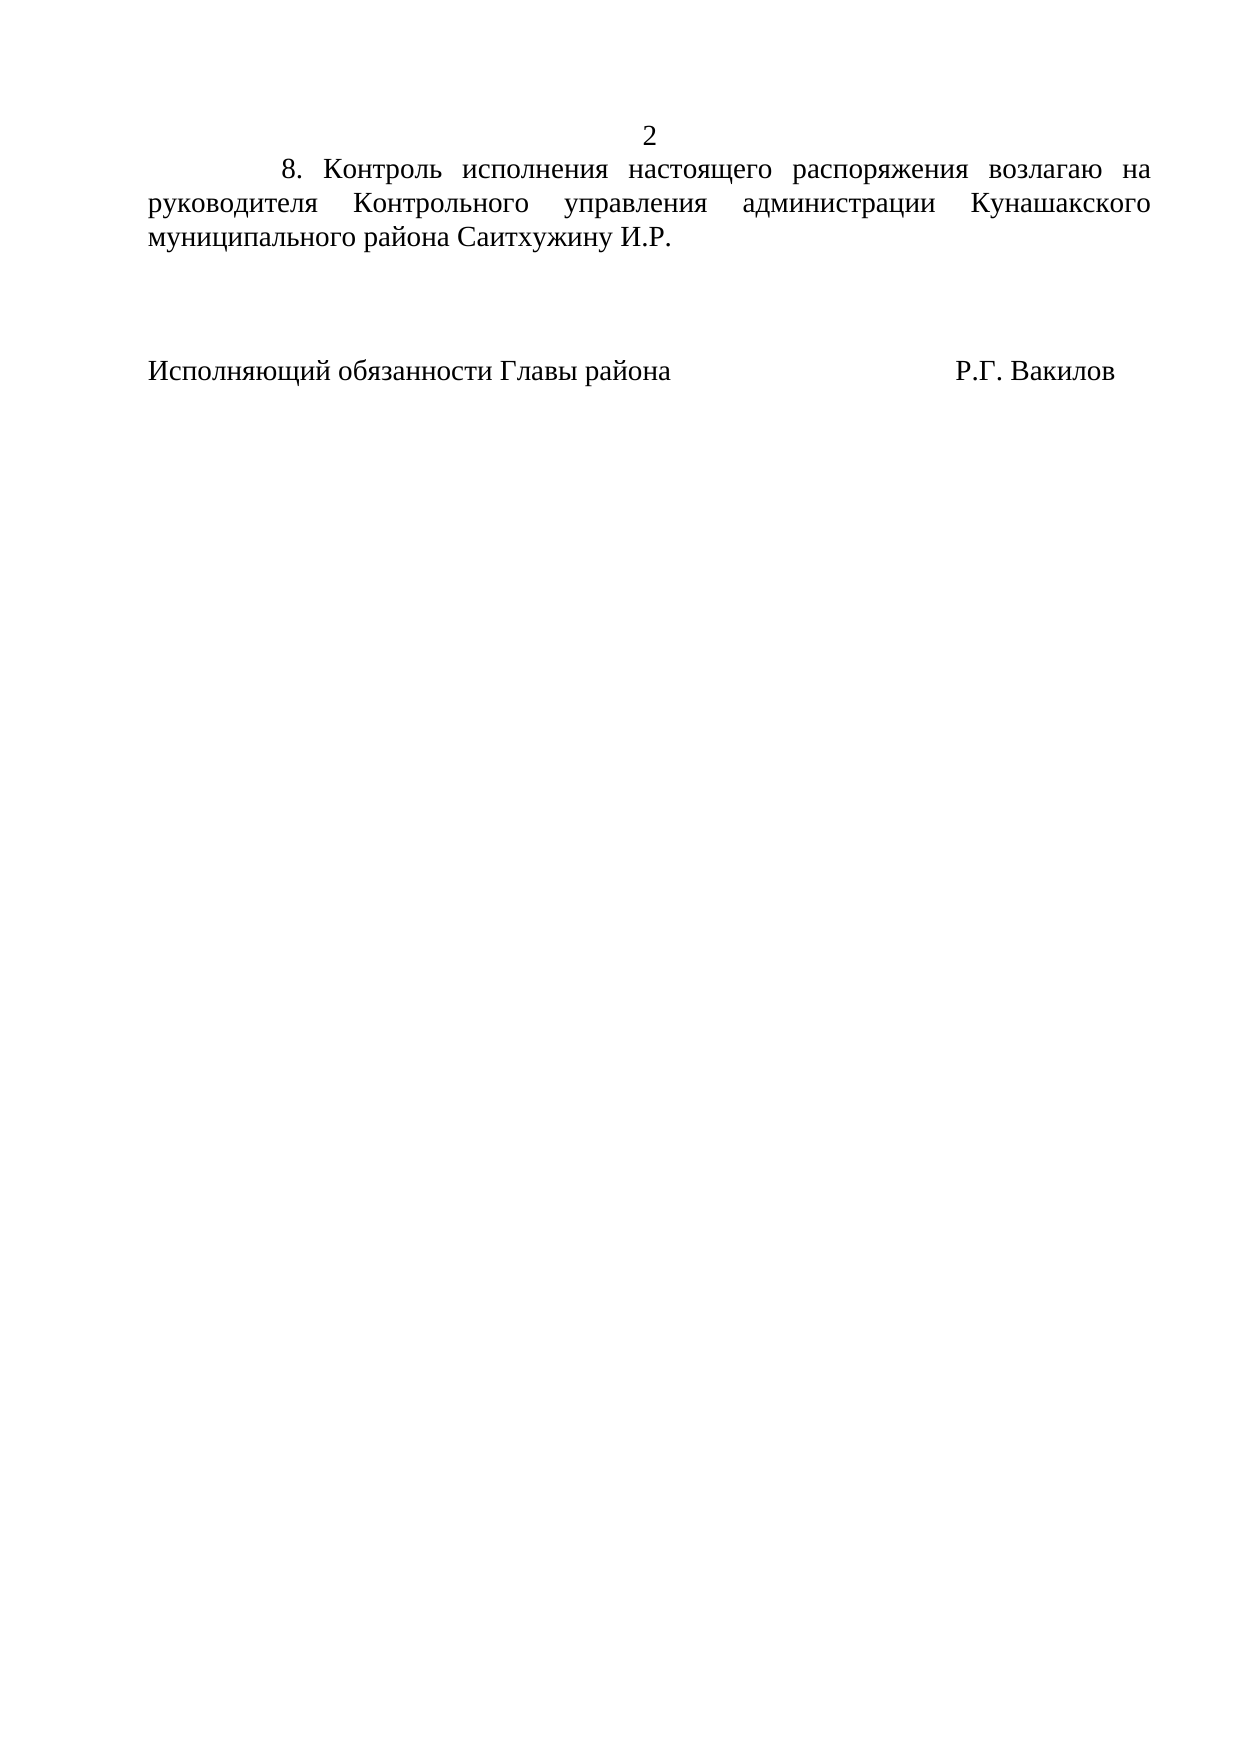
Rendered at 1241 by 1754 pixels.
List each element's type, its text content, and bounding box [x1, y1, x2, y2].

text Исполняющий обязанности Главы района Р.Г. Вакилов [148, 353, 1152, 386]
text 2 [148, 118, 1152, 152]
text 8. Контроль исполнения настоящего распоряжения возлагаю на руководителя Контрольного управления администрации Кунашакского муниципального района Саитхужину И.Р. [148, 152, 1152, 252]
